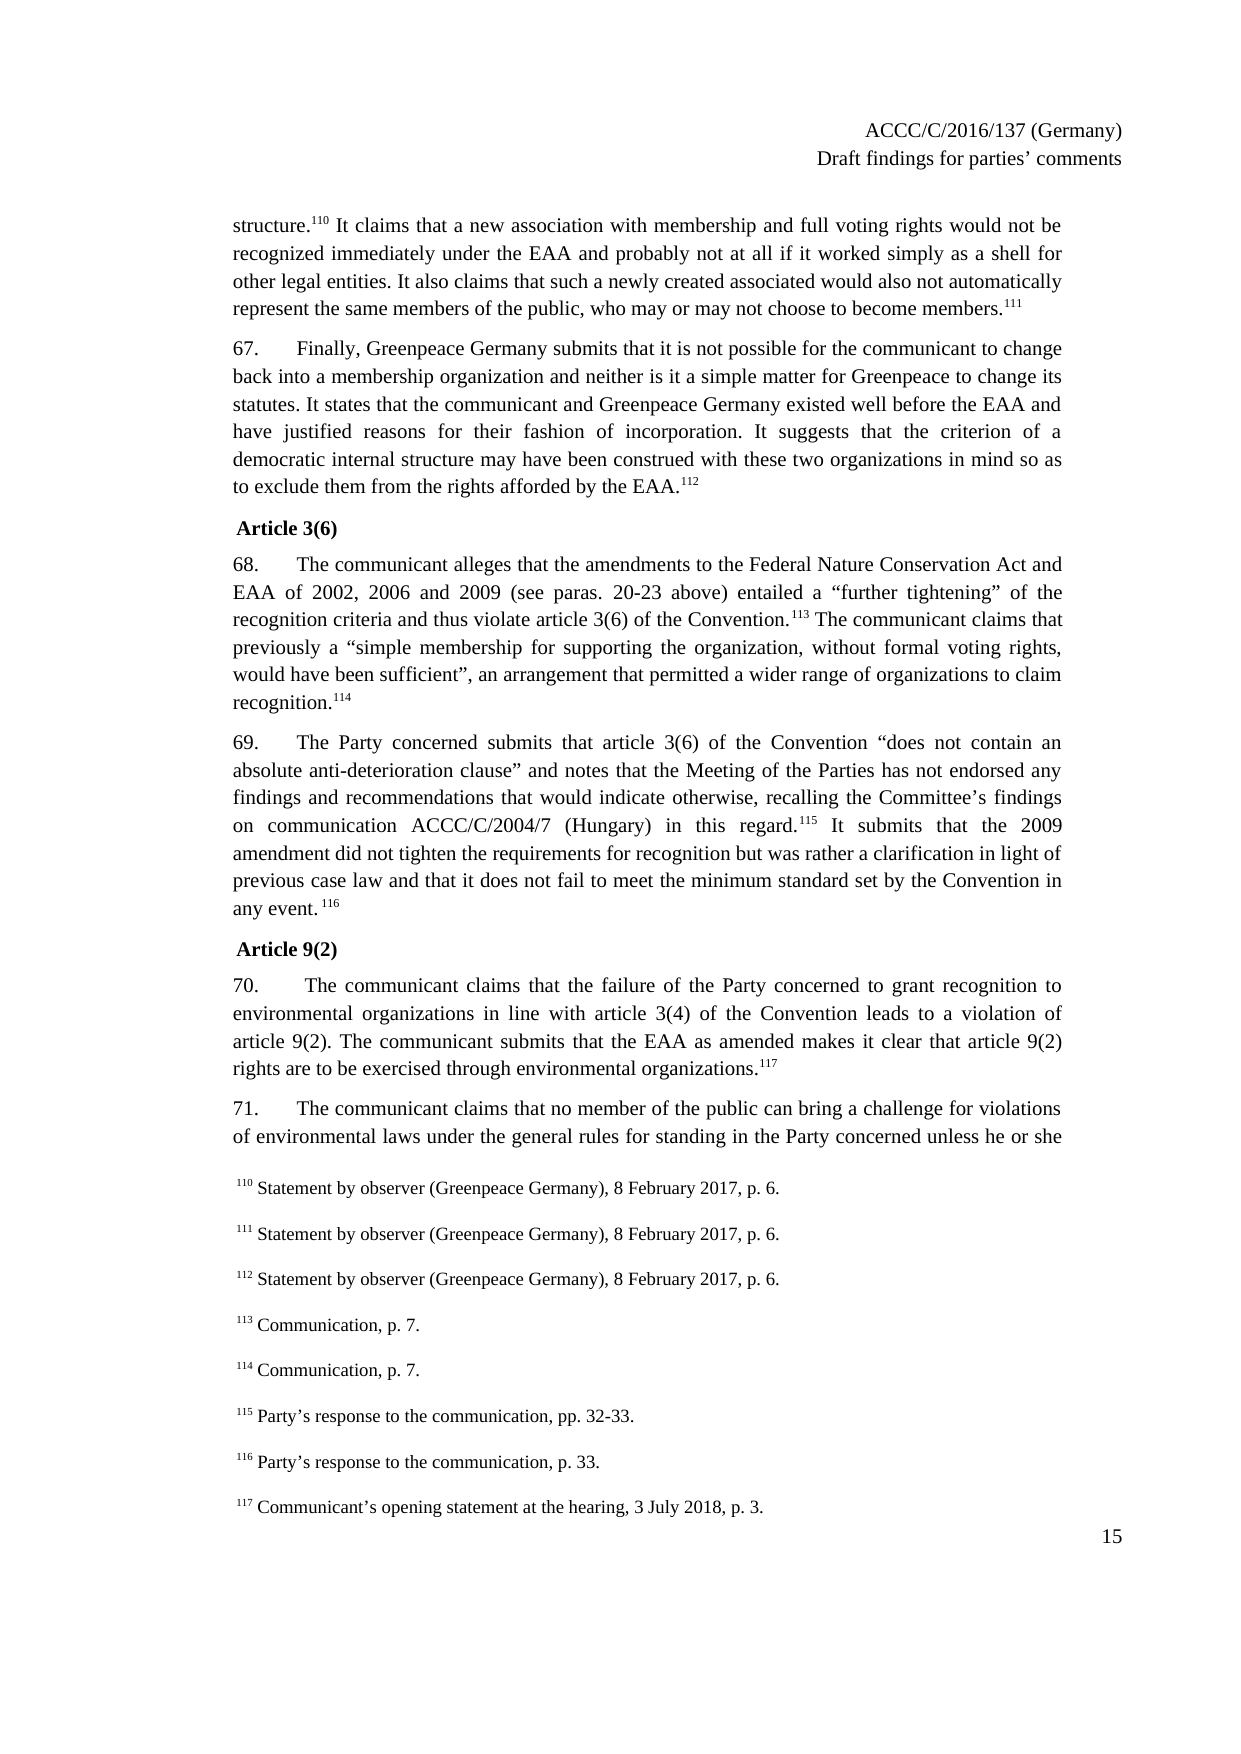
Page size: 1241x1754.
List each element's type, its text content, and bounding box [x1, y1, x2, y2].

subtitle Article 3(6) [236, 514, 1063, 539]
list Finally, Greenpeace Germany submits that it is not possible for the communicant to change back into a membership organization and neither is it a simple matter for Greenpeace to change its statutes. It states that the communicant and Greenpeace Germany existed well before the EAA and have justified reasons for their fashion of incorporation. It suggests that the criterion of a democratic internal structure may have been construed with these two organizations in mind so as to exclude them from the rights afforded by the EAA. [233, 336, 1063, 498]
list The Party concerned submits that article 3(6) of the Convention “does not contain an absolute anti-deterioration clause” and notes that the Meeting of the Parties has not endorsed any findings and recommendations that would indicate otherwise, recalling the Committee’s findings on communication ACCC/C/2004/7 (Hungary) in this regard. It submits that the 2009 amendment did not tighten the requirements for recognition but was rather a clarification in light of previous case law and that it does not fail to meet the minimum standard set by the Convention in any event. [233, 730, 1063, 920]
list The communicant alleges that the amendments to the Federal Nature Conservation Act and EAA of 2002, 2006 and 2009 (see paras. ‎20-‎23 above) entailed a “further tightening” of the recognition criteria and thus violate article 3(6) of the Convention. The communicant claims that previously a “simple membership for supporting the organization, without formal voting rights, would have been sufficient”, an arrangement that permitted a wider range of organizations to claim recognition. [233, 552, 1063, 714]
list The communicant claims that no member of the public can bring a challenge for violations of environmental laws under the general rules for standing in the Party concerned unless he or she can show that they are individually affected, in accordance with section 42 of the Administrative Procedure Code (see para. ‎26 above). In this regard, the communicant claims that no member of the public can challenge general (objective) violations relating to groundwater pollution from the use of fertilizers, damage to ecosystems due to climate change, or for permitting fraudulent cars. [233, 1096, 1063, 1148]
subtitle Article 9(2) [236, 936, 1063, 961]
list The communicant claims that the failure of the Party concerned to grant recognition to environmental organizations in line with article 3(4) of the Convention leads to a violation of article 9(2). The communicant submits that the EAA as amended makes it clear that article 9(2) rights are to be exercised through environmental organizations. [233, 973, 1063, 1080]
list Observer Greenpeace Germany submits that the position of the Party concerned that the communicant could create a “support association” and thus a different legal personality that could be recognized under the EAA must be rejected. It submits that members of the public place their trust in the communicant and Greenpeace Germany, who work on and understand environmental issues and fulfil all other criteria under article 3(1) EAA except for the internal democratic structure. It claims that a new association with membership and full voting rights would not be recognized immediately under the EAA and probably not at all if it worked simply as a shell for other legal entities. It also claims that such a newly created associated would also not automatically represent the same members of the public, who may or may not choose to become members. [233, 213, 1063, 320]
